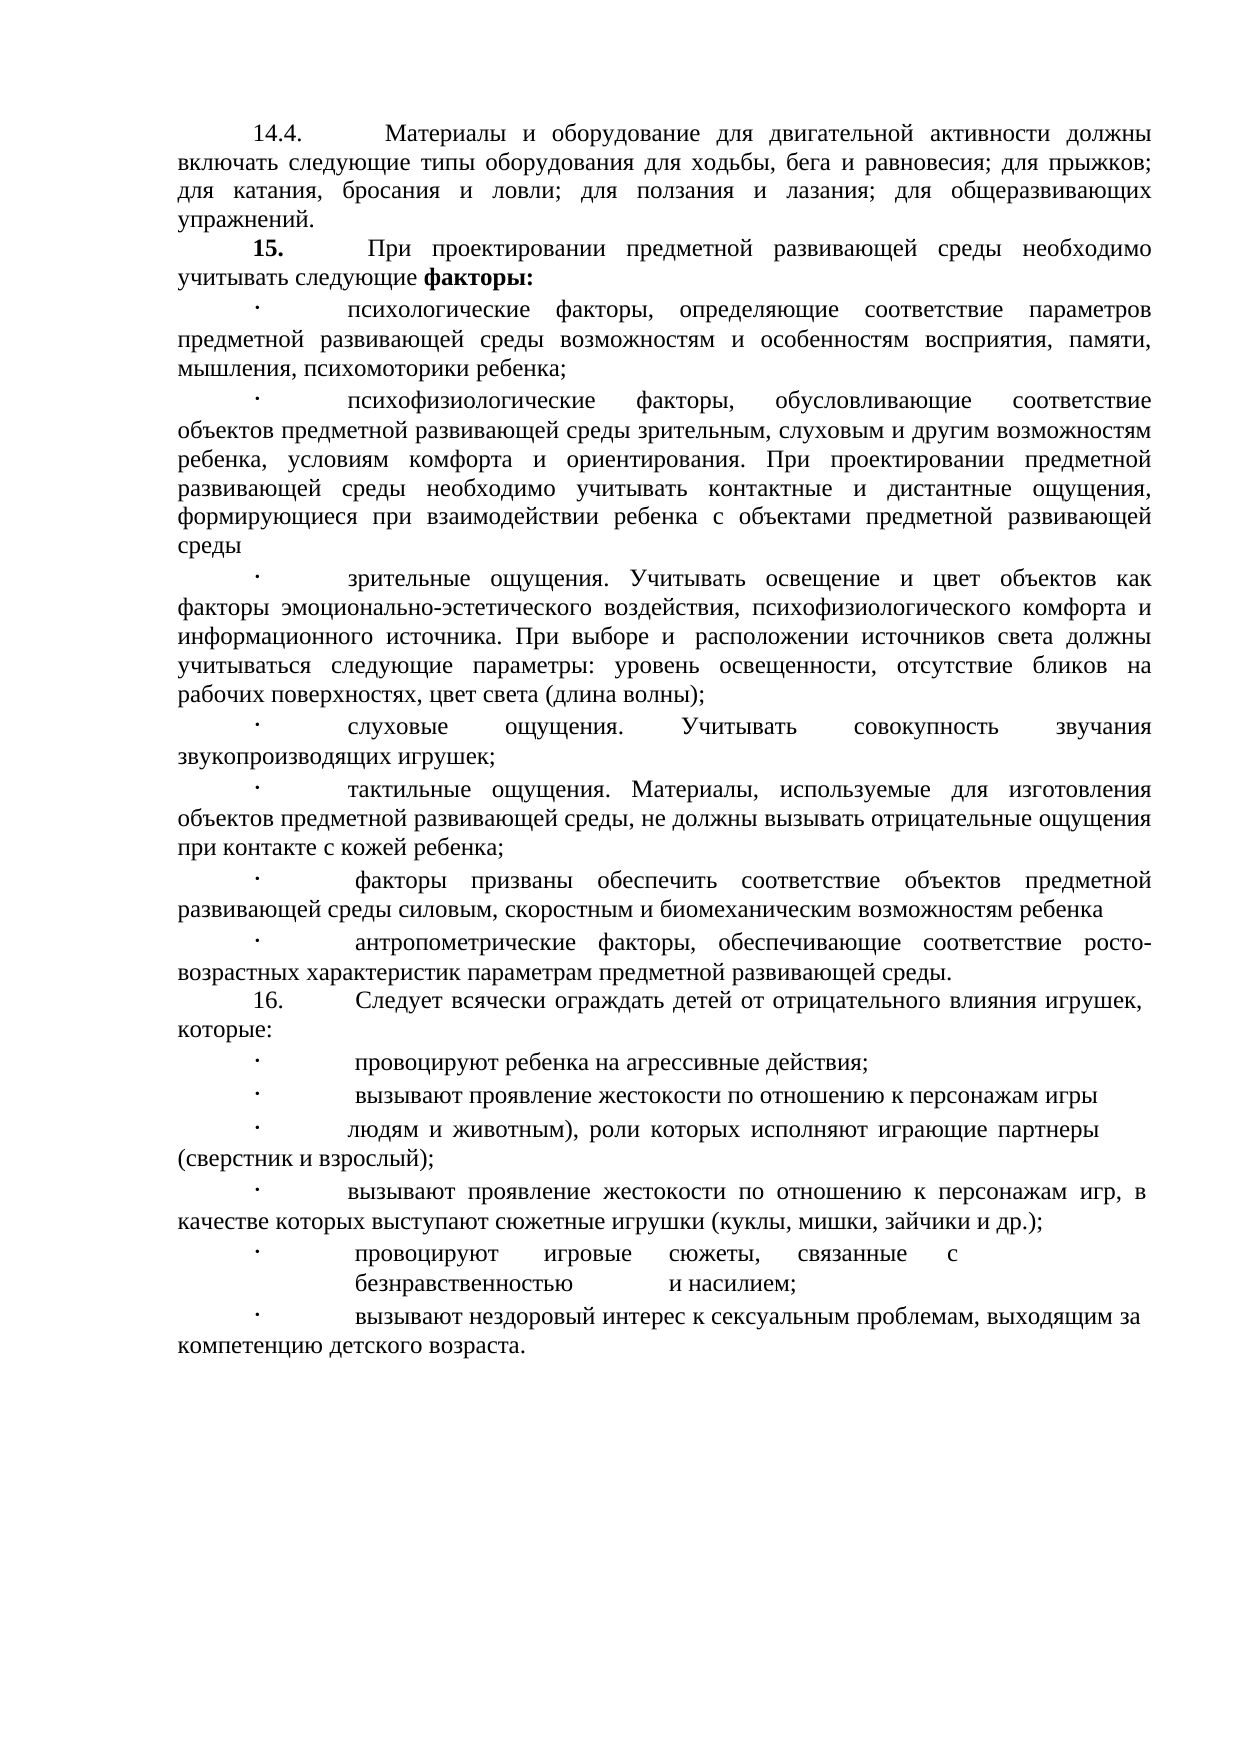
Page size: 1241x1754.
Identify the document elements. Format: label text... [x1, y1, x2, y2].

list факторы призваны обеспечить соответствие объектов предметной развивающей среды силовым, скоростным и биомеханическим возможностям ребенка [177, 861, 1152, 923]
list провоцируют ребенка на агрессивные действия; [177, 1043, 1152, 1076]
list Материалы и оборудование для двигательной активности должны включать следующие типы оборудования для ходьбы, бега и равновесия; для прыжков; для катания, бросания и ловли; для ползания и лазания; для общеразвивающих упражнений. [177, 118, 1152, 233]
list вызывают проявление жестокости по отношению к персонажам игры [177, 1076, 1152, 1110]
list вызывают нездоровый интерес к сексуальным проблемам, выходящим за компетенцию детского возраста. [177, 1297, 1152, 1359]
list психологические факторы, определяющие соответствие параметров предметной развивающей среды возможностям и особенностям восприятия, памяти, мышления, психомоторики ребенка; [177, 291, 1152, 382]
list психофизиологические факторы, обусловливающие соответствие объектов предметной развивающей среды зрительным, слуховым и другим возможностям ребенка, условиям комфорта и ориентирования. При проектировании предметной развивающей среды необходимо учитывать контактные и дистантные ощущения, формирующиеся при взаимодействии ребенка с объектами предметной развивающей среды [177, 382, 1152, 559]
list тактильные ощущения. Материалы, используемые для изготовления объектов предметной развивающей среды, не должны вызывать отрицательные ощущения при контакте с кожей ребенка; [177, 770, 1152, 861]
list людям и животным), роли которых исполняют играющие партнеры (сверстник и взрослый); [177, 1110, 1152, 1172]
list Следует всячески ограждать детей от отрицательного влияния игрушек, которые: [177, 985, 1152, 1043]
list антропометрические факторы, обеспечивающие соответствие росто- возрастных характеристик параметрам предметной развивающей среды. [177, 923, 1152, 985]
list провоцируют игровые сюжеты, связанные с безнравственностью и насилием; [177, 1234, 1152, 1297]
list вызывают проявление жестокости по отношению к персонажам игр, в качестве которых выступают сюжетные игрушки (куклы, мишки, зайчики и др.); [177, 1172, 1152, 1234]
list зрительные ощущения. Учитывать освещение и цвет объектов как факторы эмоционально-эстетического воздействия, психофизиологического комфорта и информационного источника. При выборе и расположении источников света должны учитываться следующие параметры: уровень освещенности, отсутствие бликов на рабочих поверхностях, цвет света (длина волны); [177, 559, 1152, 707]
list При проектировании предметной развивающей среды необходимо учитывать следующие факторы: [177, 233, 1152, 291]
list слуховые ощущения. Учитывать совокупность звучания звукопроизводящих игрушек; [177, 707, 1152, 770]
